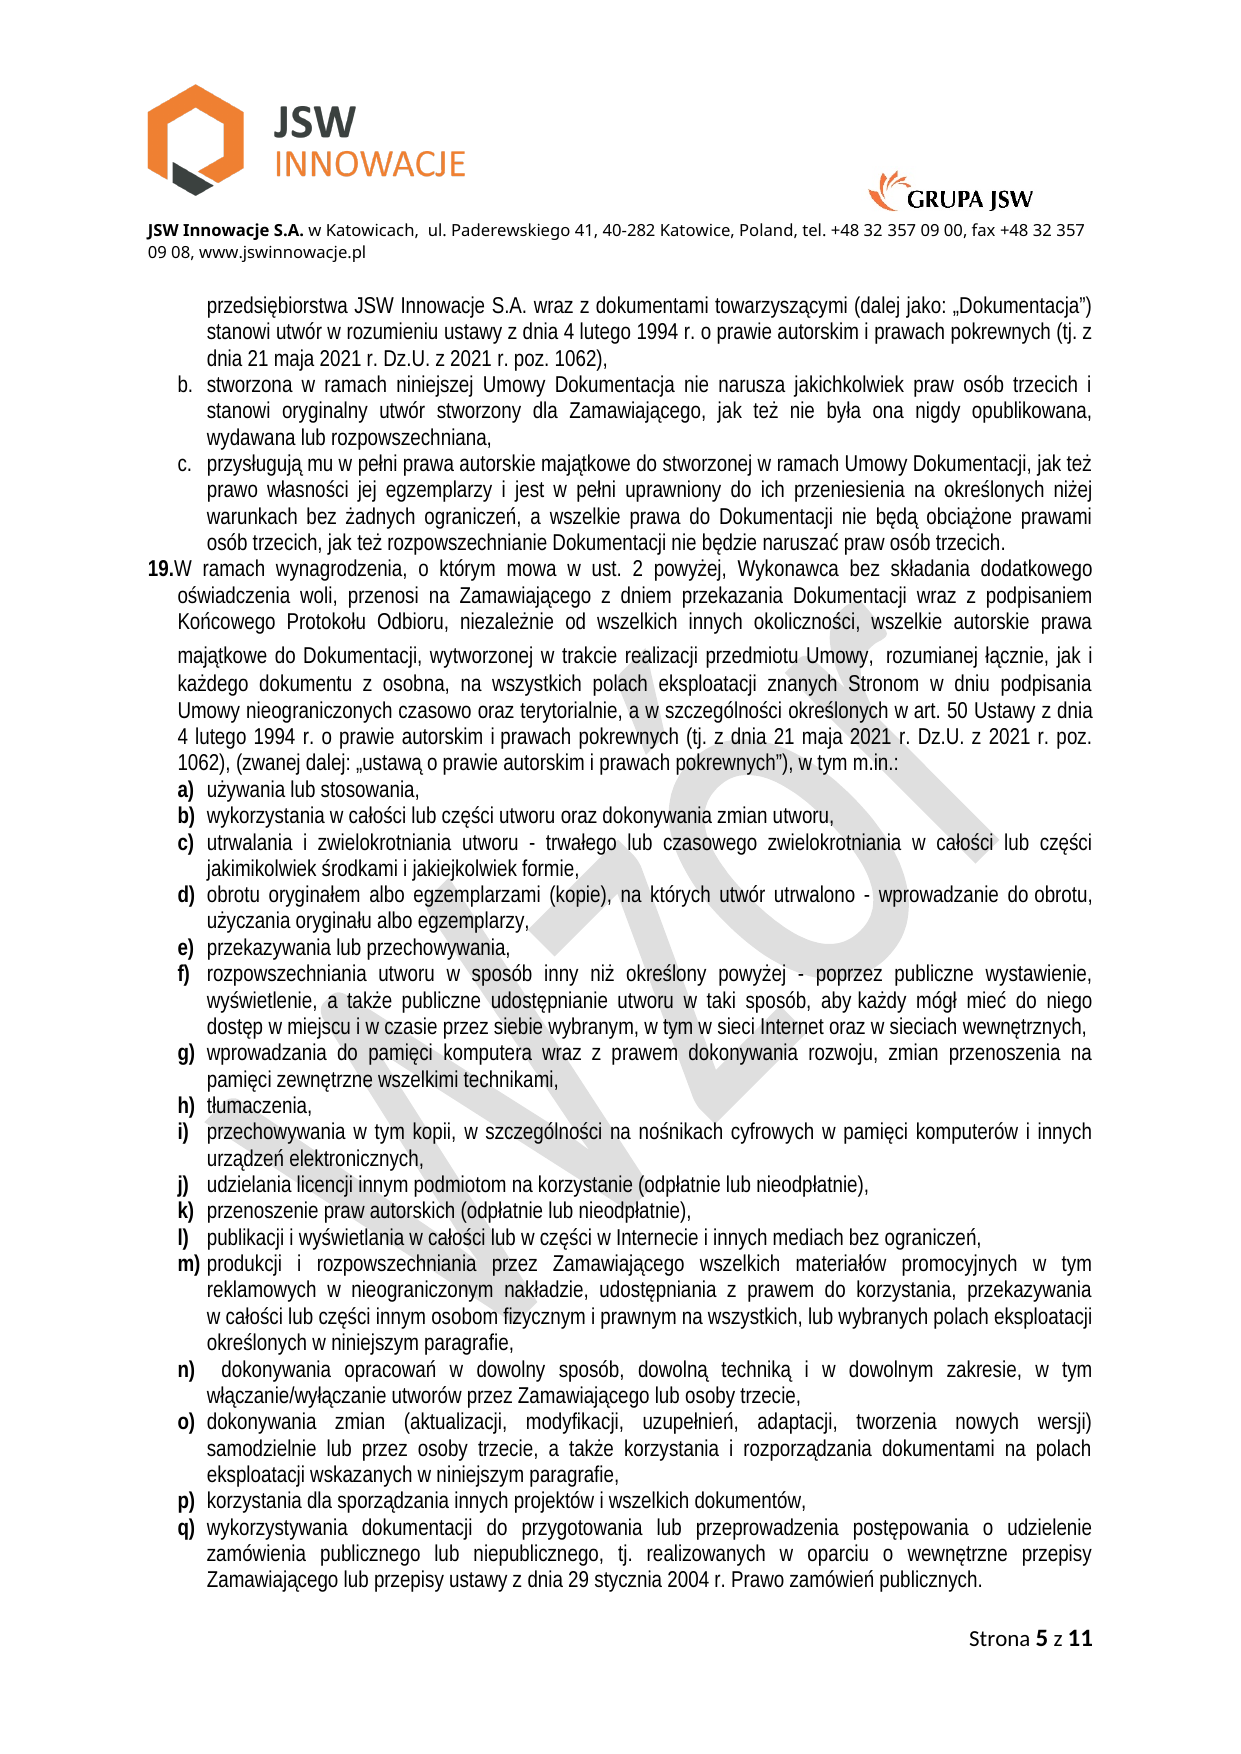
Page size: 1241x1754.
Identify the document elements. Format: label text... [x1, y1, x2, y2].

list wykorzystania w całości lub części utworu oraz dokonywania zmian utworu, [177, 802, 1093, 828]
list wykorzystywania dokumentacji do przygotowania lub przeprowadzenia postępowania o udzielenie zamówienia publicznego lub niepublicznego, tj. realizowanych w oparciu o wewnętrzne przepisy Zamawiającego lub przepisy ustawy z dnia 29 stycznia 2004 r. Prawo zamówień publicznych. [177, 1514, 1093, 1593]
list obrotu oryginałem albo egzemplarzami (kopie), na których utwór utrwalono - wprowadzanie do obrotu, użyczania oryginału albo egzemplarzy, [177, 881, 1093, 934]
list dokonywania opracowań w dowolny sposób, dowolną techniką i w dowolnym zakresie, w tym włączanie/wyłączanie utworów przez Zamawiającego lub osoby trzecie, [177, 1356, 1093, 1408]
list przysługują mu w pełni prawa autorskie majątkowe do stworzonej w ramach Umowy Dokumentacji, jak też prawo własności jej egzemplarzy i jest w pełni uprawniony do ich przeniesienia na określonych niżej warunkach bez żadnych ograniczeń, a wszelkie prawa do Dokumentacji nie będą obciążone prawami osób trzecich, jak też rozpowszechnianie Dokumentacji nie będzie naruszać praw osób trzecich. [177, 450, 1093, 555]
list rozpowszechniania utworu w sposób inny niż określony powyżej - poprzez publiczne wystawienie, wyświetlenie, a także publiczne udostępnianie utworu w taki sposób, aby każdy mógł mieć do niego dostęp w miejscu i w czasie przez siebie wybranym, w tym w sieci Internet oraz w sieciach wewnętrznych, [177, 960, 1093, 1039]
list publikacji i wyświetlania w całości lub w części w Internecie i innych mediach bez ograniczeń, [177, 1224, 1093, 1250]
list używania lub stosowania, [177, 776, 1093, 802]
list przenoszenie praw autorskich (odpłatnie lub nieodpłatnie), [177, 1197, 1093, 1224]
list utrwalania i zwielokrotniania utworu - trwałego lub czasowego zwielokrotniania w całości lub części jakimikolwiek środkami i jakiejkolwiek formie, [177, 828, 1093, 881]
list przechowywania w tym kopii, w szczególności na nośnikach cyfrowych w pamięci komputerów i innych urządzeń elektronicznych, [177, 1118, 1093, 1171]
list korzystania dla sporządzania innych projektów i wszelkich dokumentów, [177, 1487, 1093, 1514]
picture [861, 166, 1039, 218]
list stworzona w ramach niniejszej Umowy Dokumentacja nie narusza jakichkolwiek praw osób trzecich i stanowi oryginalny utwór stworzony dla Zamawiającego, jak też nie była ona nigdy opublikowana, wydawana lub rozpowszechniana, [177, 371, 1093, 450]
list dokonywania zmian (aktualizacji, modyfikacji, uzupełnień, adaptacji, tworzenia nowych wersji) samodzielnie lub przez osoby trzecie, a także korzystania i rozporządzania dokumentami na polach eksploatacji wskazanych w niniejszym paragrafie, [177, 1408, 1093, 1487]
list produkcji i rozpowszechniania przez Zamawiającego wszelkich materiałów promocyjnych w tym reklamowych w nieograniczonym nakładzie, udostępniania z prawem do korzystania, przekazywania w całości lub części innym osobom fizycznym i prawnym na wszystkich, lub wybranych polach eksploatacji określonych w niniejszym paragrafie, [177, 1250, 1093, 1356]
picture [147, 84, 465, 196]
list przekazywania lub przechowywania, [177, 934, 1093, 960]
list tłumaczenia, [177, 1092, 1093, 1118]
list udzielania licencji innym podmiotom na korzystanie (odpłatnie lub nieodpłatnie), [177, 1171, 1093, 1197]
list wprowadzania do pamięci komputera wraz z prawem dokonywania rozwoju, zmian przenoszenia na pamięci zewnętrzne wszelkimi technikami, [177, 1039, 1093, 1092]
list W ramach wynagrodzenia, o którym mowa w ust. 2 powyżej, Wykonawca bez składania dodatkowego oświadczenia woli, przenosi na Zamawiającego z dniem przekazania Dokumentacji wraz z podpisaniem Końcowego Protokołu Odbioru, niezależnie od wszelkich innych okoliczności, wszelkie autorskie prawa majątkowe do Dokumentacji, wytworzonej w trakcie realizacji przedmiotu Umowy, rozumianej łącznie, jak i każdego dokumentu z osobna, na wszystkich polach eksploatacji znanych Stronom w dniu podpisania Umowy nieograniczonych czasowo oraz terytorialnie, a w szczególności określonych w art. 50 Ustawy z dnia 4 lutego 1994 r. o prawie autorskim i prawach pokrewnych (tj. z dnia 21 maja 2021 r. Dz.U. z 2021 r. poz. 1062), (zwanej dalej: „ustawą o prawie autorskim i prawach pokrewnych”), w tym m.in.: [148, 555, 1093, 776]
